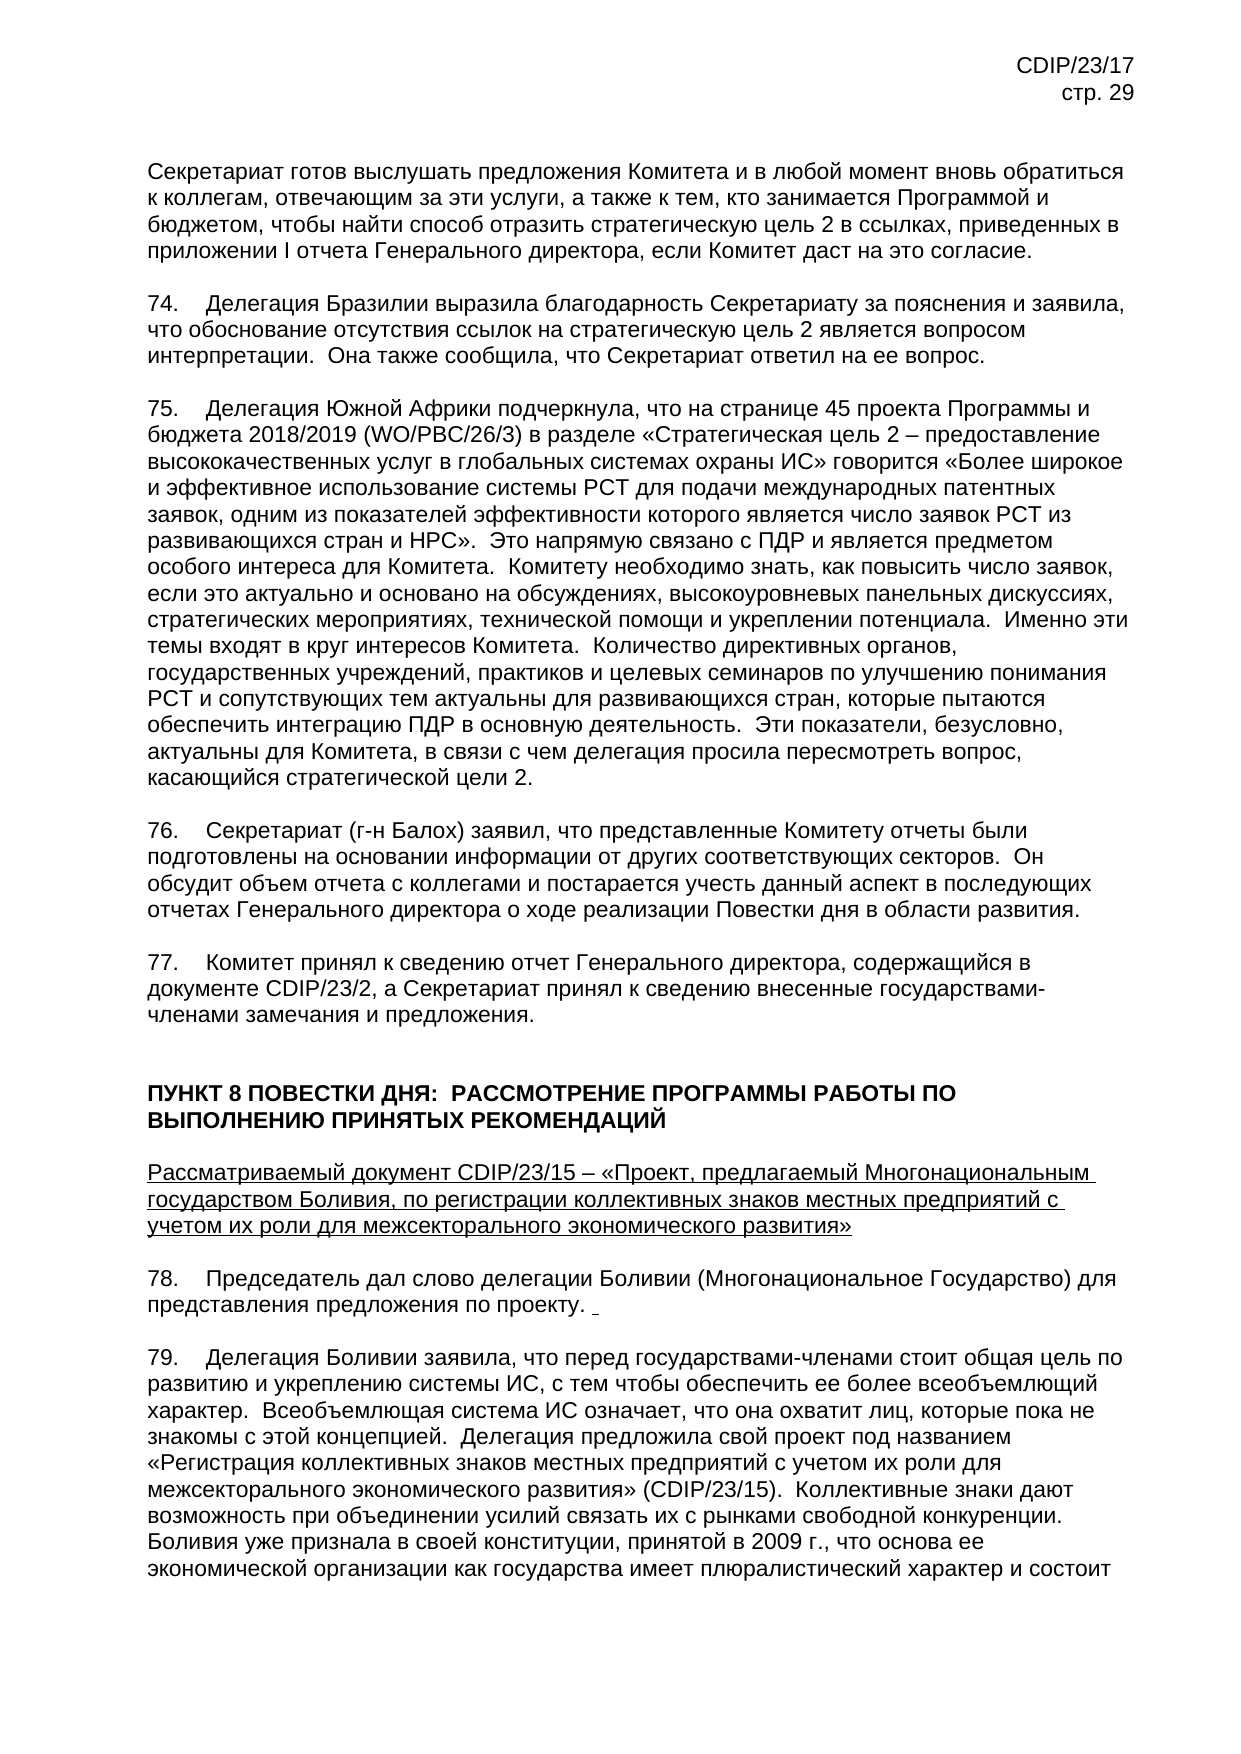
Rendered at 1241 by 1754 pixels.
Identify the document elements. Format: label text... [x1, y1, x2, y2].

list Делегация Южной Африки подчеркнула, что на странице 45 проекта Программы и бюджета 2018/2019 (WO/PBC/26/3) в разделе «Стратегическая цель 2 – предоставление высококачественных услуг в глобальных системах охраны ИС» говорится «Более широкое и эффективное использование системы PCT для подачи международных патентных заявок, одним из показателей эффективности которого является число заявок РСТ из развивающихся стран и НРС». Это напрямую связано с ПДР и является предметом особого интереса для Комитета. Комитету необходимо знать, как повысить число заявок, если это актуально и основано на обсуждениях, высокоуровневых панельных дискуссиях, стратегических мероприятиях, технической помощи и укреплении потенциала. Именно эти темы входят в круг интересов Комитета. Количество директивных органов, государственных учреждений, практиков и целевых семинаров по улучшению понимания РСТ и сопутствующих тем актуальны для развивающихся стран, которые пытаются обеспечить интеграцию ПДР в основную деятельность. Эти показатели, безусловно, актуальны для Комитета, в связи с чем делегация просила пересмотреть вопрос, касающийся стратегической цели 2. [147, 395, 1134, 790]
list Комитет принял к сведению отчет Генерального директора, содержащийся в документе CDIP/23/2, а Секретариат принял к сведению внесенные государствами-членами замечания и предложения. [147, 948, 1134, 1028]
list Делегация Бразилии выразила благодарность Секретариату за пояснения и заявила, что обоснование отсутствия ссылок на стратегическую цель 2 является вопросом интерпретации. Она также сообщила, что Секретариат ответил на ее вопрос. [147, 290, 1134, 369]
text Рассматриваемый документ CDIP/23/15 – «Проект, предлагаемый Многонациональным государством Боливия, по регистрации коллективных знаков местных предприятий с учетом их роли для межсекторального экономического развития» [147, 1159, 1134, 1238]
list Председатель дал слово делегации Боливии (Многонациональное Государство) для представления предложения по проекту. [147, 1265, 1134, 1317]
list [147, 158, 1134, 263]
list Секретариат (г-н Балох) заявил, что представленные Комитету отчеты были подготовлены на основании информации от других соответствующих секторов. Он обсудит объем отчета с коллегами и постарается учесть данный аспект в последующих отчетах Генерального директора о ходе реализации Повестки дня в области развития. [147, 817, 1134, 922]
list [147, 1344, 1134, 1581]
text ПУНКТ 8 ПОВЕСТКИ ДНЯ: РАССМОТРЕНИЕ ПРОГРАММЫ РАБОТЫ ПО ВЫПОЛНЕНИЮ ПРИНЯТЫХ РЕКОМЕНДАЦИЙ [147, 1080, 1134, 1133]
